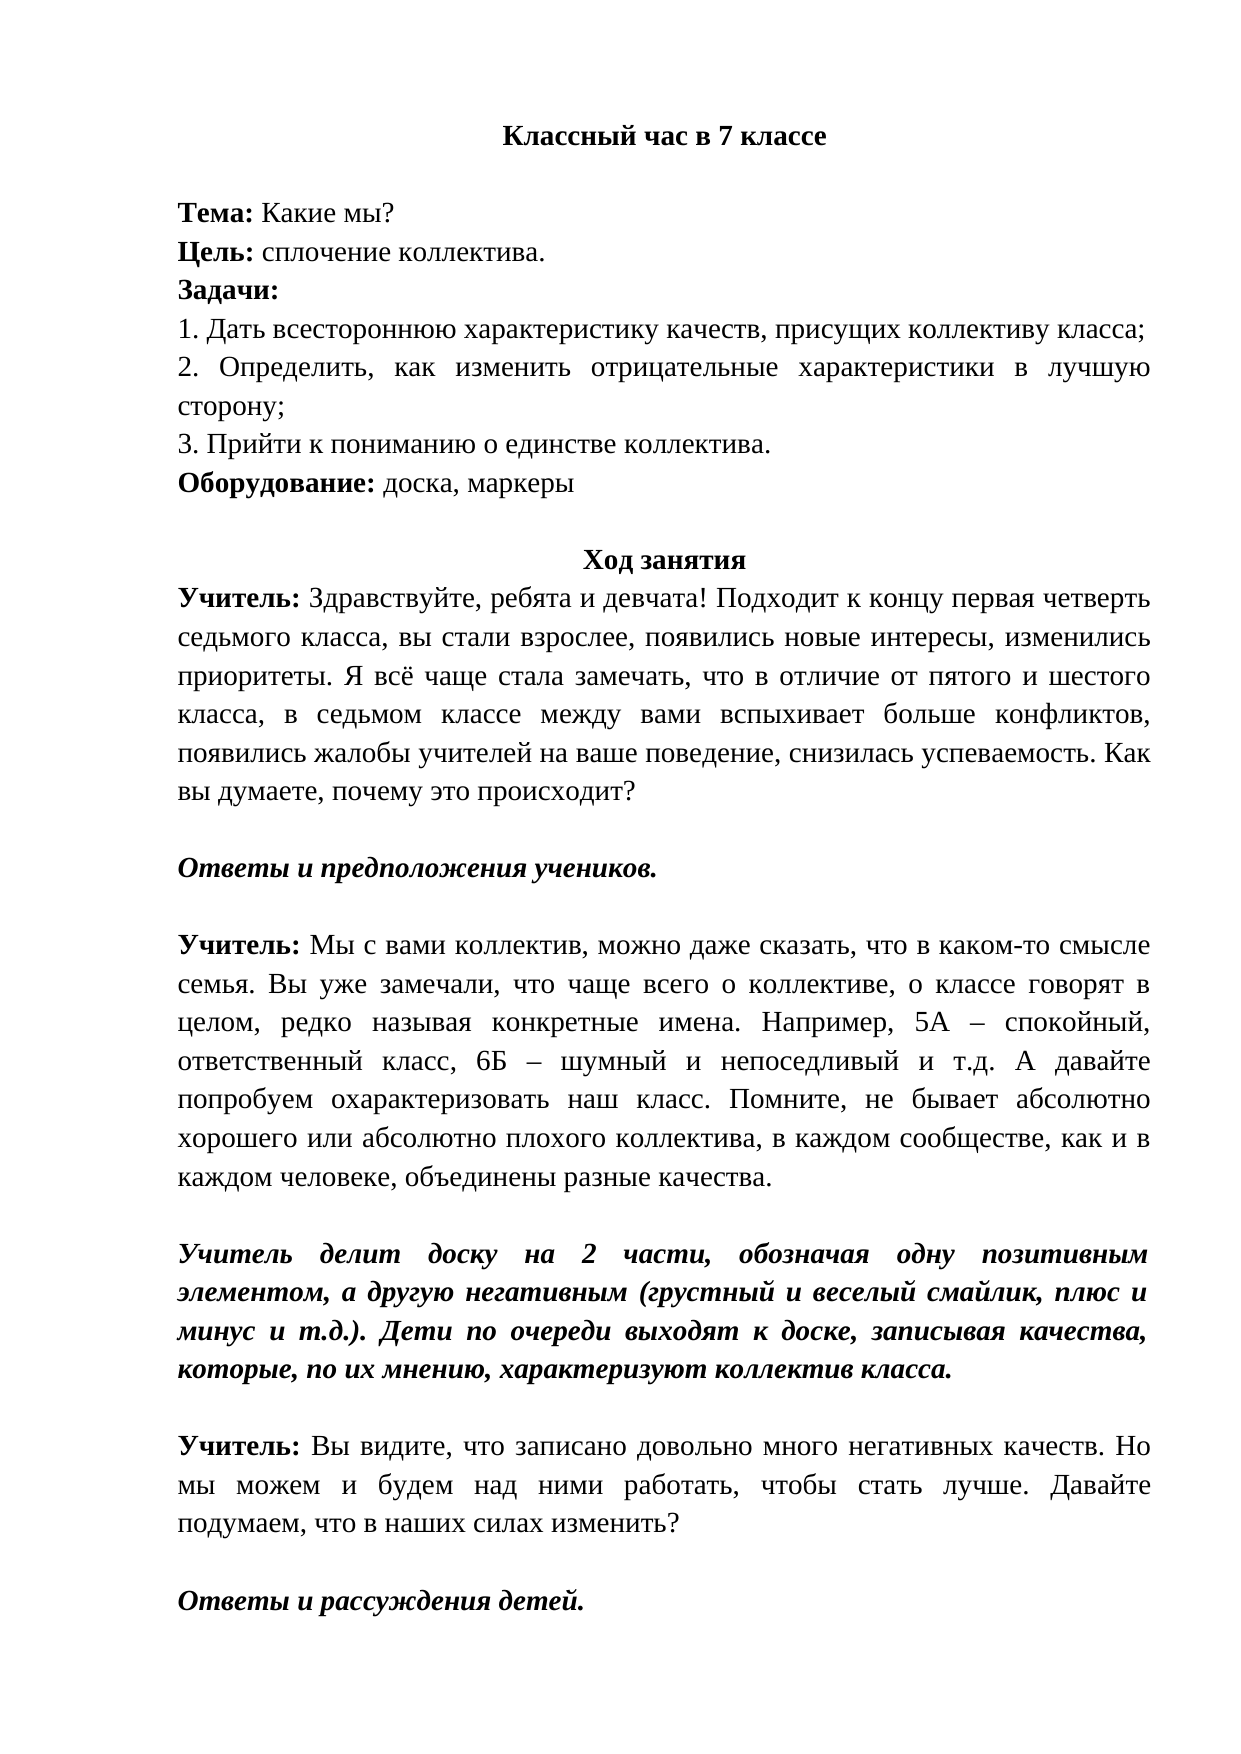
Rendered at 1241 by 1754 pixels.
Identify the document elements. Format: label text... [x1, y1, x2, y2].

text Ход занятия [177, 542, 1152, 576]
text Учитель: Здравствуйте, ребята и девчата! Подходит к концу первая четверть седьмого класса, вы стали взрослее, появились новые интересы, изменились приоритеты. Я всё чаще стала замечать, что в отличие от пятого и шестого класса, в седьмом классе между вами вспыхивает больше конфликтов, появились жалобы учителей на ваше поведение, снизилась успеваемость. Как вы думаете, почему это происходит? [177, 581, 1152, 807]
text Тема: Какие мы? [177, 195, 1152, 229]
text Классный час в 7 классе [177, 118, 1152, 152]
text 2. Определить, как изменить отрицательные характеристики в лучшую сторону; [177, 349, 1152, 421]
text Оборудование: доска, маркеры [177, 465, 1152, 498]
text Учитель: Мы с вами коллектив, можно даже сказать, что в каком-то смысле семья. Вы уже замечали, что чаще всего о коллективе, о классе говорят в целом, редко называя конкретные имена. Например, 5А – спокойный, ответственный класс, 6Б – шумный и непоседливый и т.д. А давайте попробуем охарактеризовать наш класс. Помните, не бывает абсолютно хорошего или абсолютно плохого коллектива, в каждом сообществе, как и в каждом человеке, объединены разные качества. [177, 927, 1152, 1192]
text Цель: сплочение коллектива. [177, 234, 1152, 267]
text Ответы и рассуждения детей. [177, 1583, 1152, 1616]
text Учитель: Вы видите, что записано довольно много негативных качеств. Но мы можем и будем над ними работать, чтобы стать лучше. Давайте подумаем, что в наших силах изменить? [177, 1428, 1152, 1539]
text Ответы и предположения учеников. [177, 850, 1152, 884]
text 3. Прийти к пониманию о единстве коллектива. [177, 426, 1152, 460]
text 1. Дать всестороннюю характеристику качеств, присущих коллективу класса; [177, 311, 1152, 344]
text Учитель делит доску на 2 части, обозначая одну позитивным элементом, а другую негативным (грустный и веселый смайлик, плюс и минус и т.д.). Дети по очереди выходят к доске, записывая качества, которые, по их мнению, характеризуют коллектив класса. [177, 1236, 1152, 1385]
text Задачи: [177, 272, 1152, 306]
